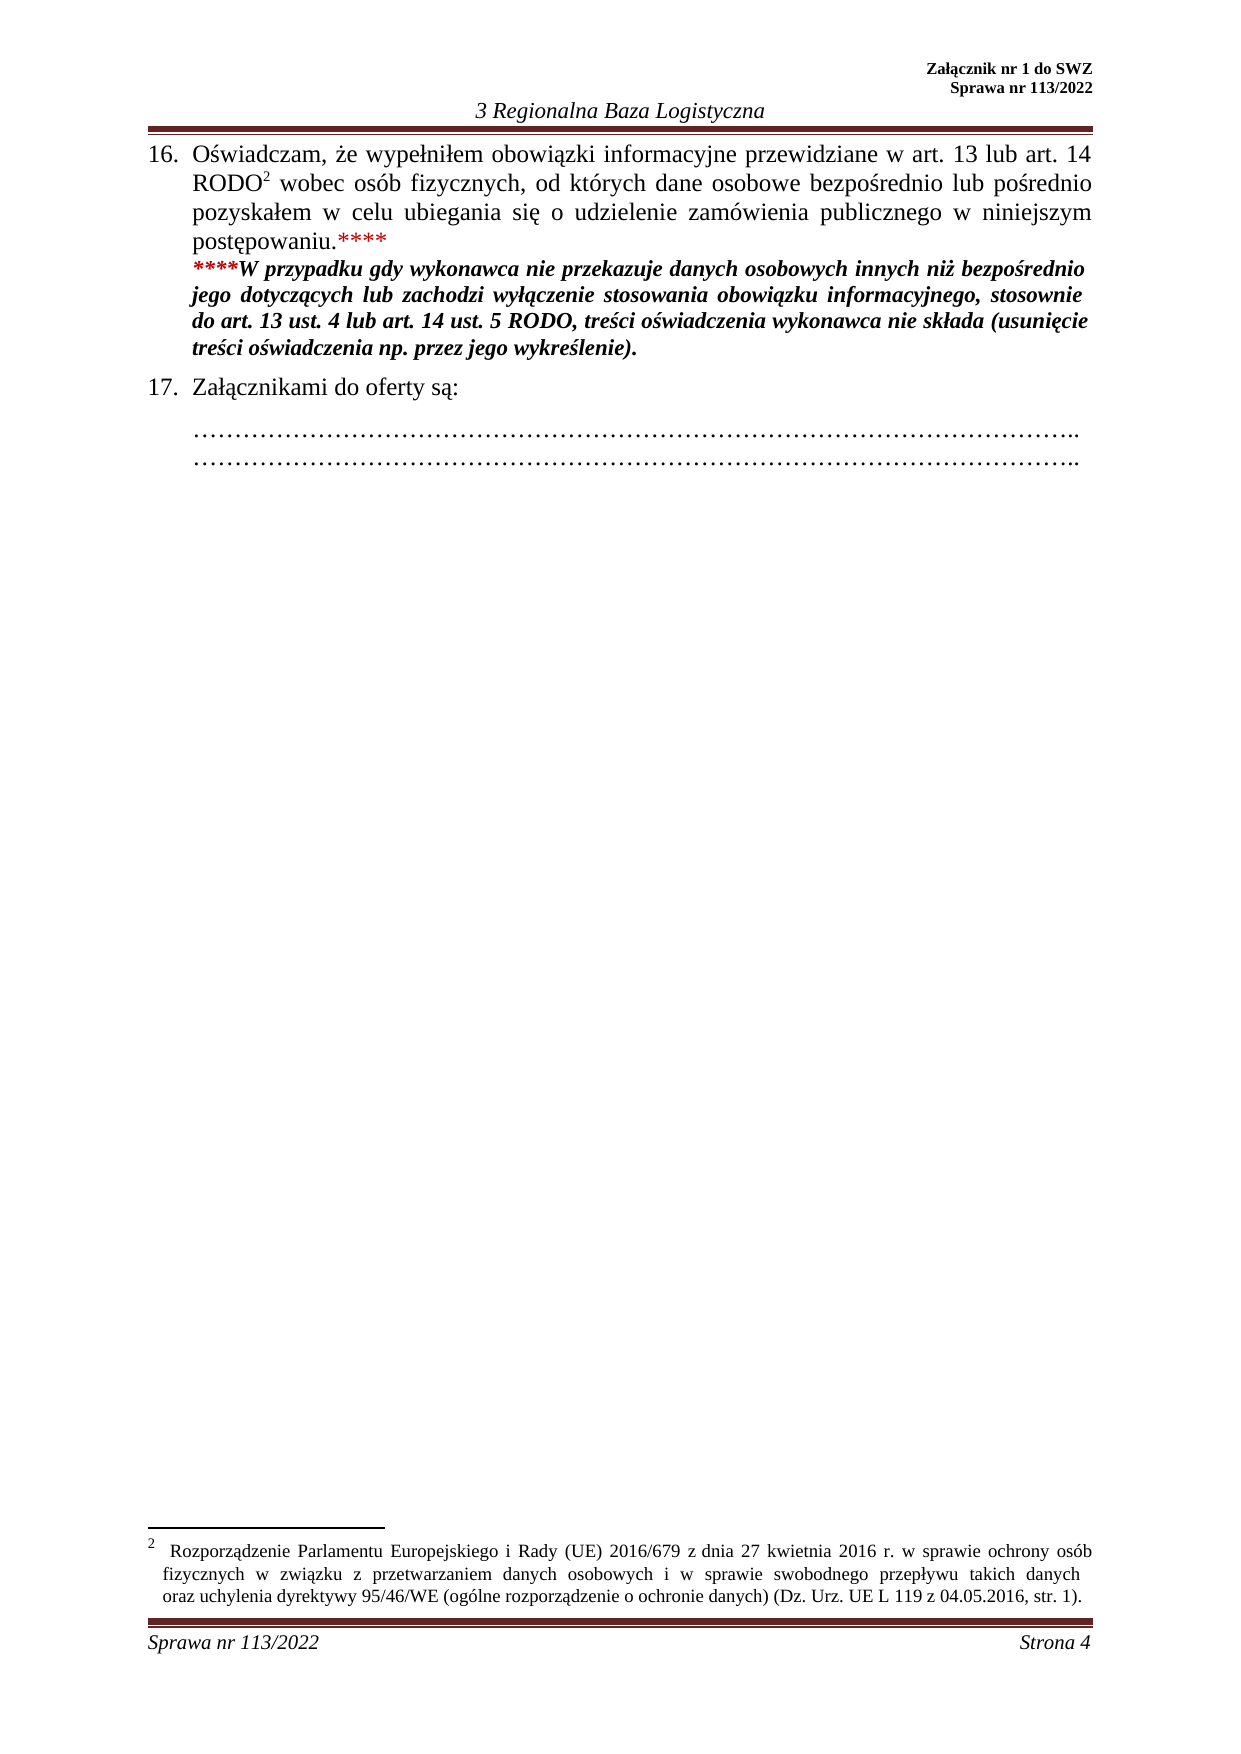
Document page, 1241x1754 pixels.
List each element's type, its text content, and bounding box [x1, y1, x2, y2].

text …………………………………………………………………………………………….. [192, 442, 1093, 471]
list Oświadczam, że wypełniłem obowiązki informacyjne przewidziane w art. 13 lub art. 14 RODO wobec osób fizycznych, od których dane osobowe bezpośrednio lub pośrednio pozyskałem w celu ubiegania się o udzielenie zamówienia publicznego w niniejszym postępowaniu.**** [148, 139, 1093, 254]
text ****W przypadku gdy wykonawca nie przekazuje danych osobowych innych niż bezpośrednio jego dotyczących lub zachodzi wyłączenie stosowania obowiązku informacyjnego, stosownie do art. 13 ust. 4 lub art. 14 ust. 5 RODO, treści oświadczenia wykonawca nie składa (usunięcie treści oświadczenia np. przez jego wykreślenie). [192, 254, 1093, 360]
list Załącznikami do oferty są: [147, 372, 1093, 401]
text …………………………………………………………………………………………….. [192, 414, 1093, 442]
